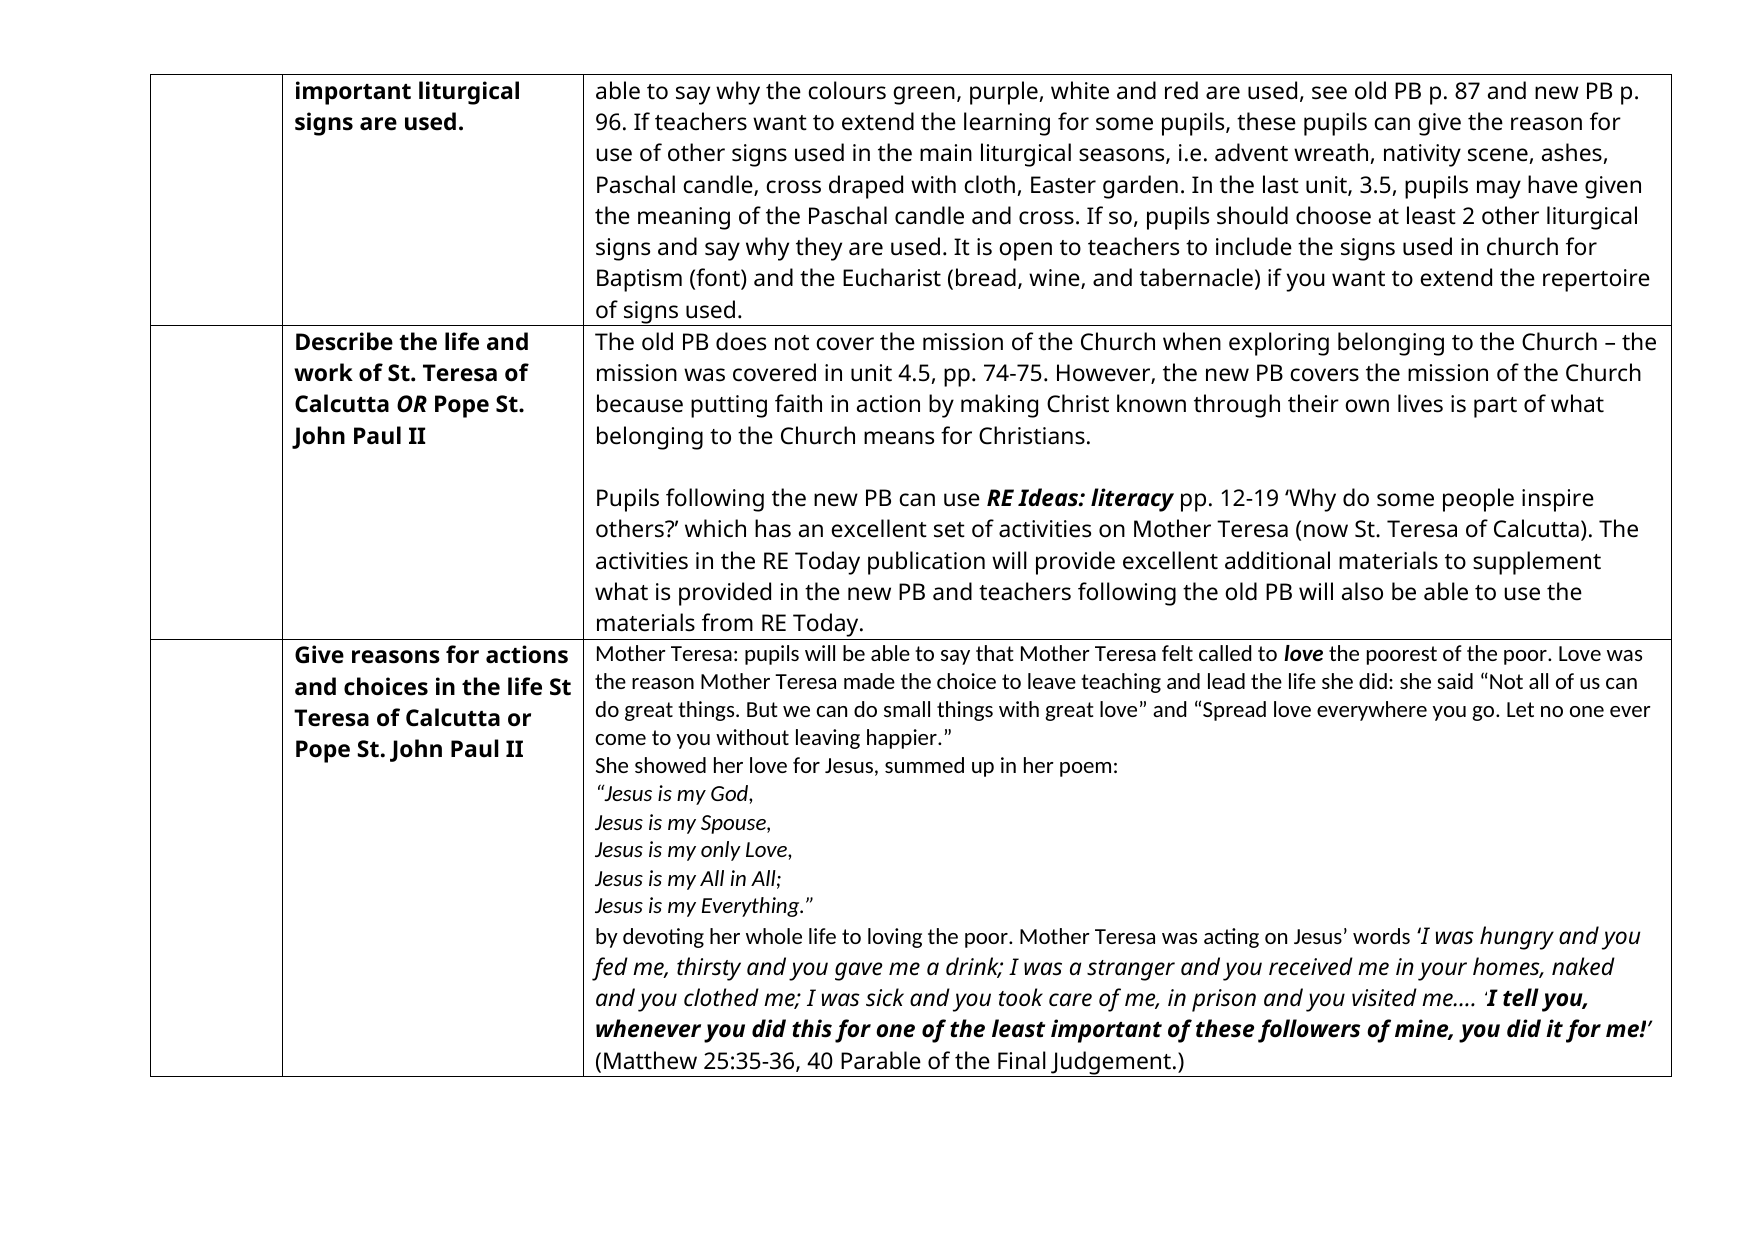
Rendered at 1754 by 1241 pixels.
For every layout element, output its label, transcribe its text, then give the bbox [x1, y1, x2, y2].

table_cell The old PB does not cover the mission of the Church when exploring belonging to the Church – the mission was covered in unit 4.5, pp. 74-75. However, the new PB covers the mission of the Church because putting faith in action by making Christ known through their own lives is part of what belonging to the Church means for Christians. Pupils following the new PB can use RE Ideas: literacy pp. 12-19 ‘Why do some people inspire others?’ which has an excellent set of activities on Mother Teresa (now St. Teresa of Calcutta). The activities in the RE Today publication will provide excellent additional materials to supplement what is provided in the new PB and teachers following the old PB will also be able to use the materials from RE Today. [584, 326, 1671, 638]
table_cell [151, 640, 282, 1076]
table_cell Give reasons for actions and choices in the life St Teresa of Calcutta or Pope St. John Paul II [283, 640, 583, 1076]
table_cell [151, 75, 282, 325]
table_cell Mother Teresa: pupils will be able to say that Mother Teresa felt called to love the poorest of the poor. Love was the reason Mother Teresa made the choice to leave teaching and lead the life she did: she said “Not all of us can do great things. But we can do small things with great love” and “Spread love everywhere you go. Let no one ever come to you without leaving happier.” She showed her love for Jesus, summed up in her poem: “Jesus is my God, Jesus is my Spouse, Jesus is my only Love, Jesus is my All in All; Jesus is my Everything.” by devoting her whole life to loving the poor. Mother Teresa was acting on Jesus’ words ‘I was hungry and you fed me, thirsty and you gave me a drink; I was a stranger and you received me in your homes, naked and you clothed me; I was sick and you took care of me, in prison and you visited me…. ‘I tell you, whenever you did this for one of the least important of these followers of mine, you did it for me!’ (Matthew 25:35-36, 40 Parable of the Final Judgement.) [584, 640, 1671, 1076]
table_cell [584, 75, 1671, 325]
table_cell [151, 326, 282, 638]
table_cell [283, 75, 583, 325]
table_cell Describe the life and work of St. Teresa of Calcutta OR Pope St. John Paul II [283, 326, 583, 638]
